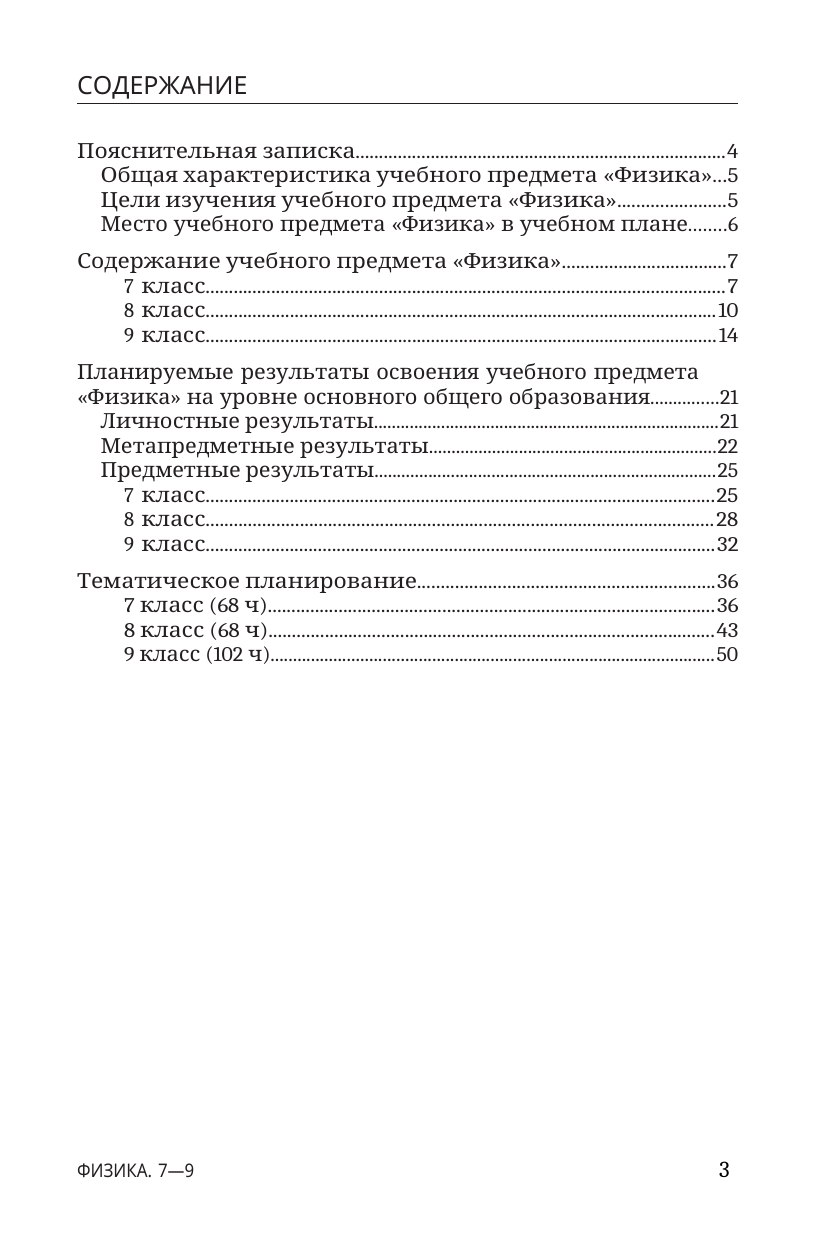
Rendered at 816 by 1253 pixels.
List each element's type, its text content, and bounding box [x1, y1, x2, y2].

subtitle СОДЕРЖАНИЕ [77, 68, 751, 102]
